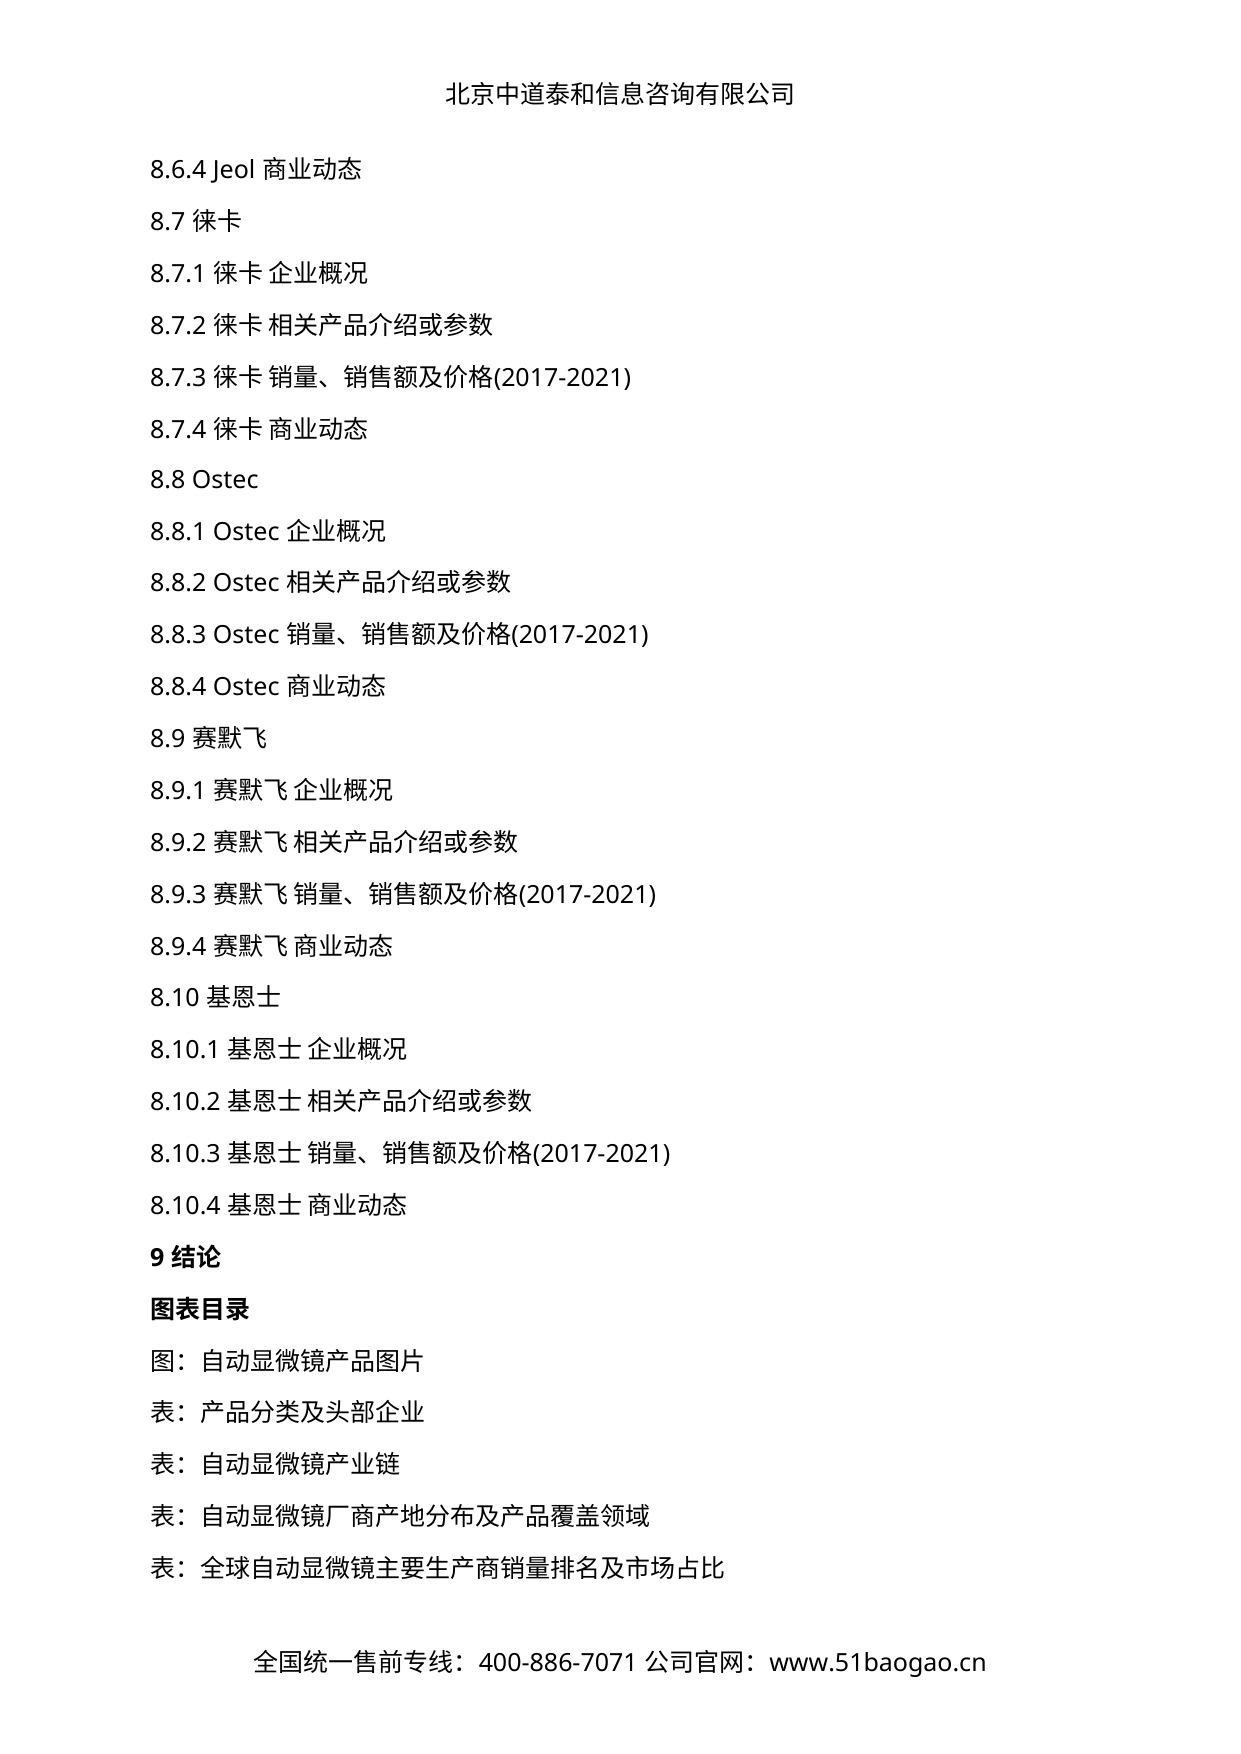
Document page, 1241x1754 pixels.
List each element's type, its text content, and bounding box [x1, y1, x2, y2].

text 8.8 Ostec [150, 461, 1090, 495]
text 8.9.2 赛默飞 相关产品介绍或参数 [150, 822, 1090, 858]
text 表：自动显微镜产业链 [150, 1445, 1090, 1481]
text 8.8.3 Ostec 销量、销售额及价格(2017-2021) [150, 615, 1090, 651]
text 8.7.1 徕卡 企业概况 [150, 254, 1090, 290]
text 8.10.2 基恩士 相关产品介绍或参数 [150, 1082, 1090, 1118]
text 表：产品分类及头部企业 [150, 1393, 1090, 1429]
text 8.8.4 Ostec 商业动态 [150, 667, 1090, 703]
text 9 结论 [150, 1237, 1090, 1273]
text 8.10 基恩士 [150, 978, 1090, 1014]
text 8.10.4 基恩士 商业动态 [150, 1185, 1090, 1222]
text 图：自动显微镜产品图片 [150, 1341, 1090, 1377]
text 8.9.1 赛默飞 企业概况 [150, 770, 1090, 807]
text 8.8.2 Ostec 相关产品介绍或参数 [150, 563, 1090, 599]
text 8.7.2 徕卡 相关产品介绍或参数 [150, 306, 1090, 342]
text 8.10.3 基恩士 销量、销售额及价格(2017-2021) [150, 1133, 1090, 1170]
text 8.7.4 徕卡 商业动态 [150, 409, 1090, 446]
text 表：自动显微镜厂商产地分布及产品覆盖领域 [150, 1497, 1090, 1533]
text 表：全球自动显微镜主要生产商销量排名及市场占比 [150, 1548, 1090, 1585]
text 图表目录 [150, 1289, 1090, 1325]
text 8.6.4 Jeol 商业动态 [150, 150, 1090, 186]
text 8.9.4 赛默飞 商业动态 [150, 926, 1090, 962]
text 8.7.3 徕卡 销量、销售额及价格(2017-2021) [150, 357, 1090, 394]
text 8.9.3 赛默飞 销量、销售额及价格(2017-2021) [150, 874, 1090, 910]
text 8.9 赛默飞 [150, 718, 1090, 755]
text 8.10.1 基恩士 企业概况 [150, 1030, 1090, 1066]
text 8.8.1 Ostec 企业概况 [150, 511, 1090, 547]
text 8.7 徕卡 [150, 202, 1090, 238]
